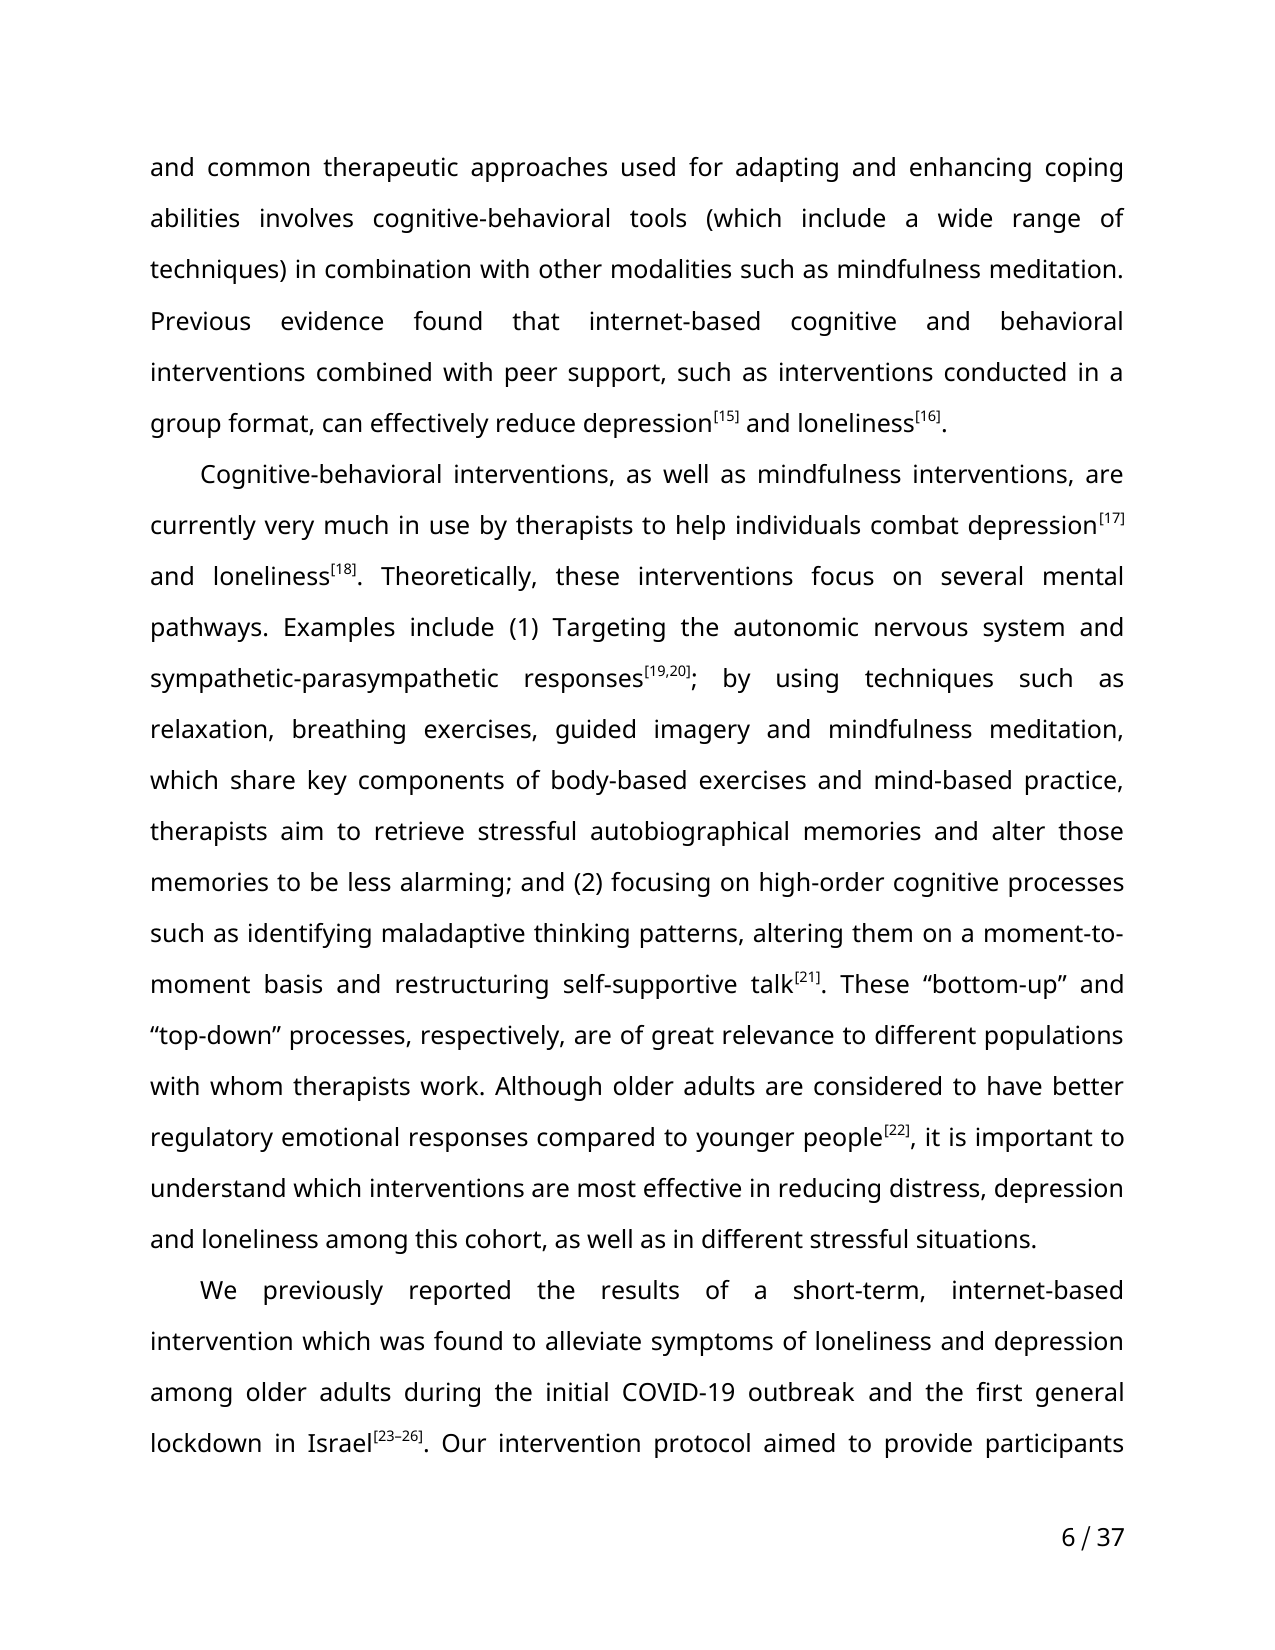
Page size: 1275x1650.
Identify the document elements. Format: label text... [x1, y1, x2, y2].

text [150, 1273, 1125, 1460]
text Cognitive-behavioral interventions, as well as mindfulness interventions, are currently very much in use by therapists to help individuals combat depression[17] and loneliness[18]. Theoretically, these interventions focus on several mental pathways. Examples include (1) Targeting the autonomic nervous system and sympathetic-parasympathetic responses[19,20]; by using techniques such as relaxation, breathing exercises, guided imagery and mindfulness meditation, which share key components of body-based exercises and mind-based practice, therapists aim to retrieve stressful autobiographical memories and alter those memories to be less alarming; and (2) focusing on high-order cognitive processes such as identifying maladaptive thinking patterns, altering them on a moment-to-moment basis and restructuring self-supportive talk[21]. These “bottom-up” and “top-down” processes, respectively, are of great relevance to different populations with whom therapists work. Although older adults are considered to have better regulatory emotional responses compared to younger people[22], it is important to understand which interventions are most effective in reducing distress, depression and loneliness among this cohort, as well as in different stressful situations. [150, 456, 1125, 1256]
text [150, 150, 1125, 439]
